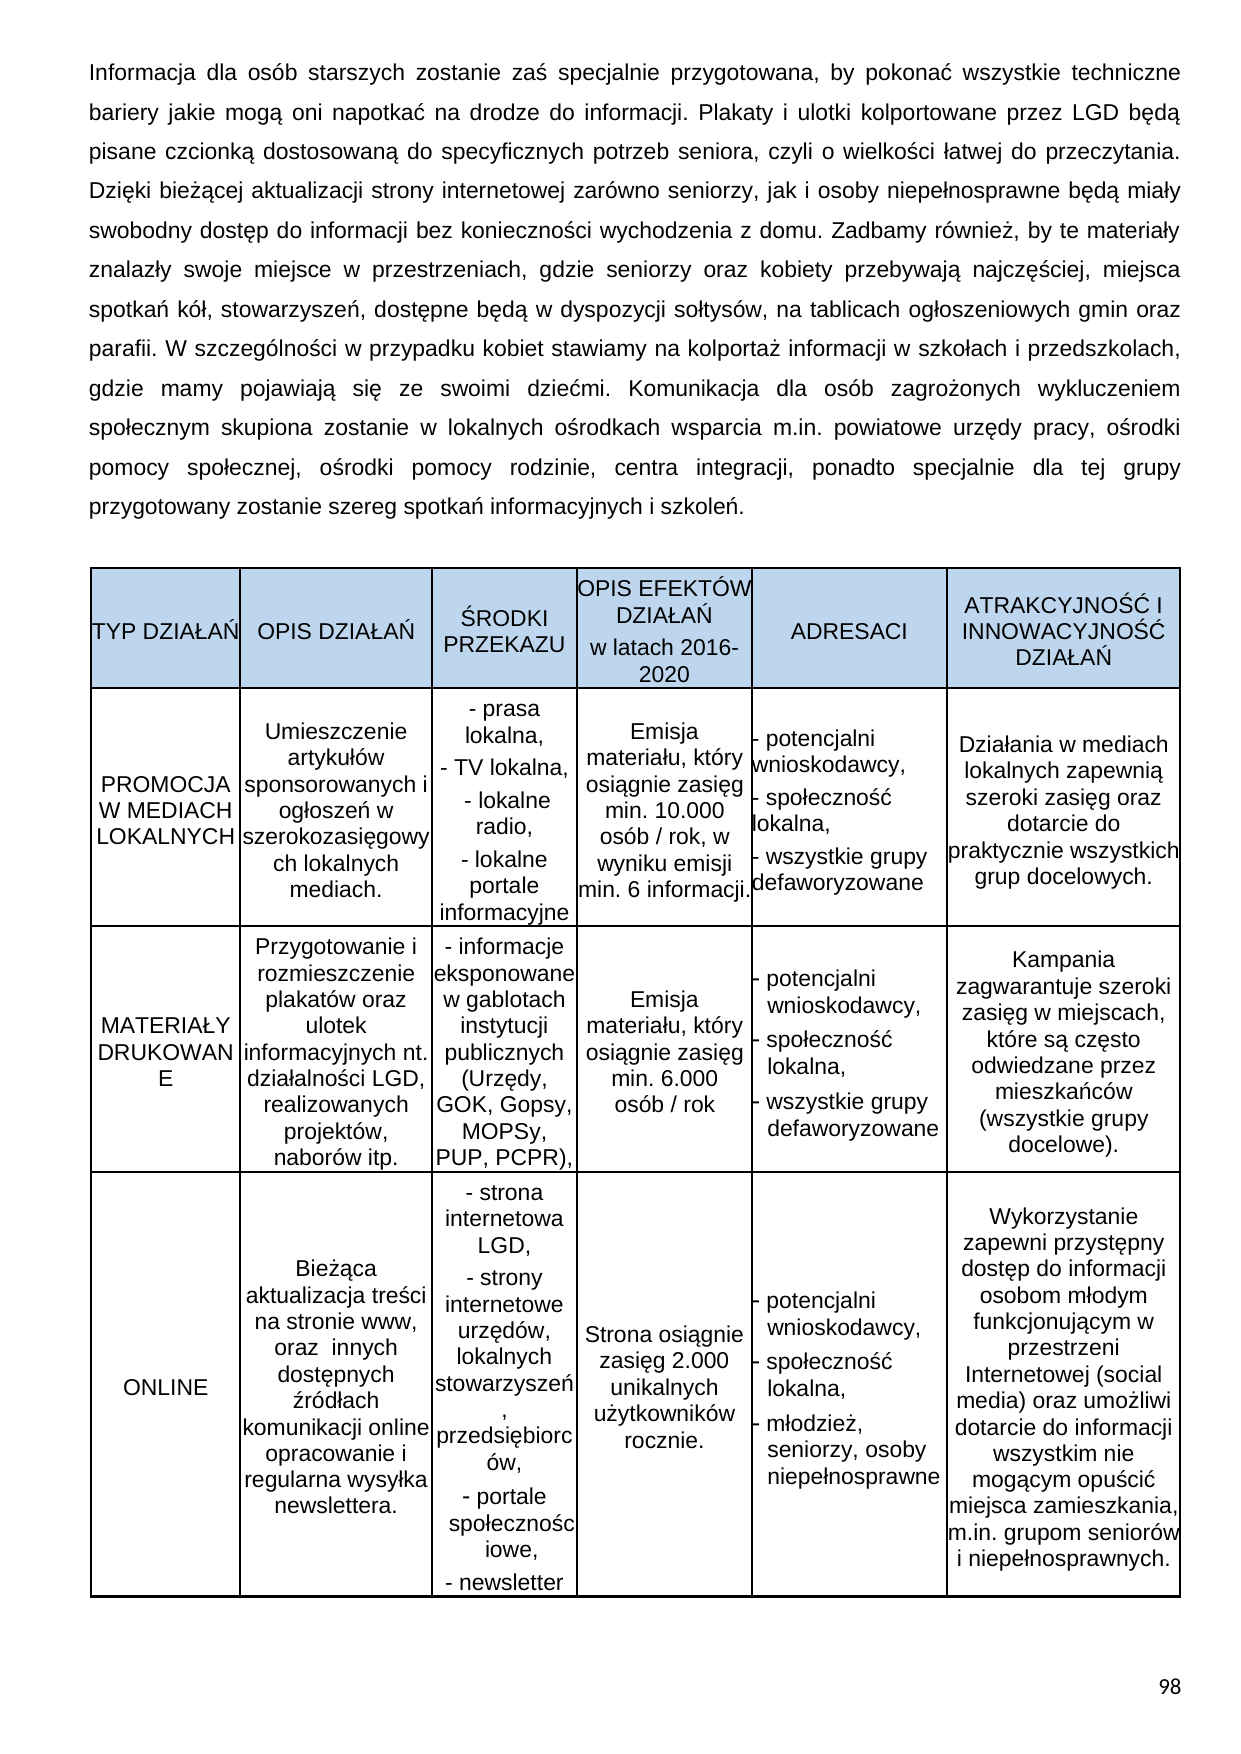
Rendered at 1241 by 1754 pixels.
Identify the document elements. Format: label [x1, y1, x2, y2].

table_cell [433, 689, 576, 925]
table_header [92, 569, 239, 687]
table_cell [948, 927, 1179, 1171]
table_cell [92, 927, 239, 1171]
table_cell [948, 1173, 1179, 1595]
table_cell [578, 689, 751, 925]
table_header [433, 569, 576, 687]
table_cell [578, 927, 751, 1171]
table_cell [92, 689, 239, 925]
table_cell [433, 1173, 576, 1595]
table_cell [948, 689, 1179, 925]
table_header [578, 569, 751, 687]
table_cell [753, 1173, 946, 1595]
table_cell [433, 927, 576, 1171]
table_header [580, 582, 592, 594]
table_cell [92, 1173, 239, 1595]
text [89, 59, 1181, 520]
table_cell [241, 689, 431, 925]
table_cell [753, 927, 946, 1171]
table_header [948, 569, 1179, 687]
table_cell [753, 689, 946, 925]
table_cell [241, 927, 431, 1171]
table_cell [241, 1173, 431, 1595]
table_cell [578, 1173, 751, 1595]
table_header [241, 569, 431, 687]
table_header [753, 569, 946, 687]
